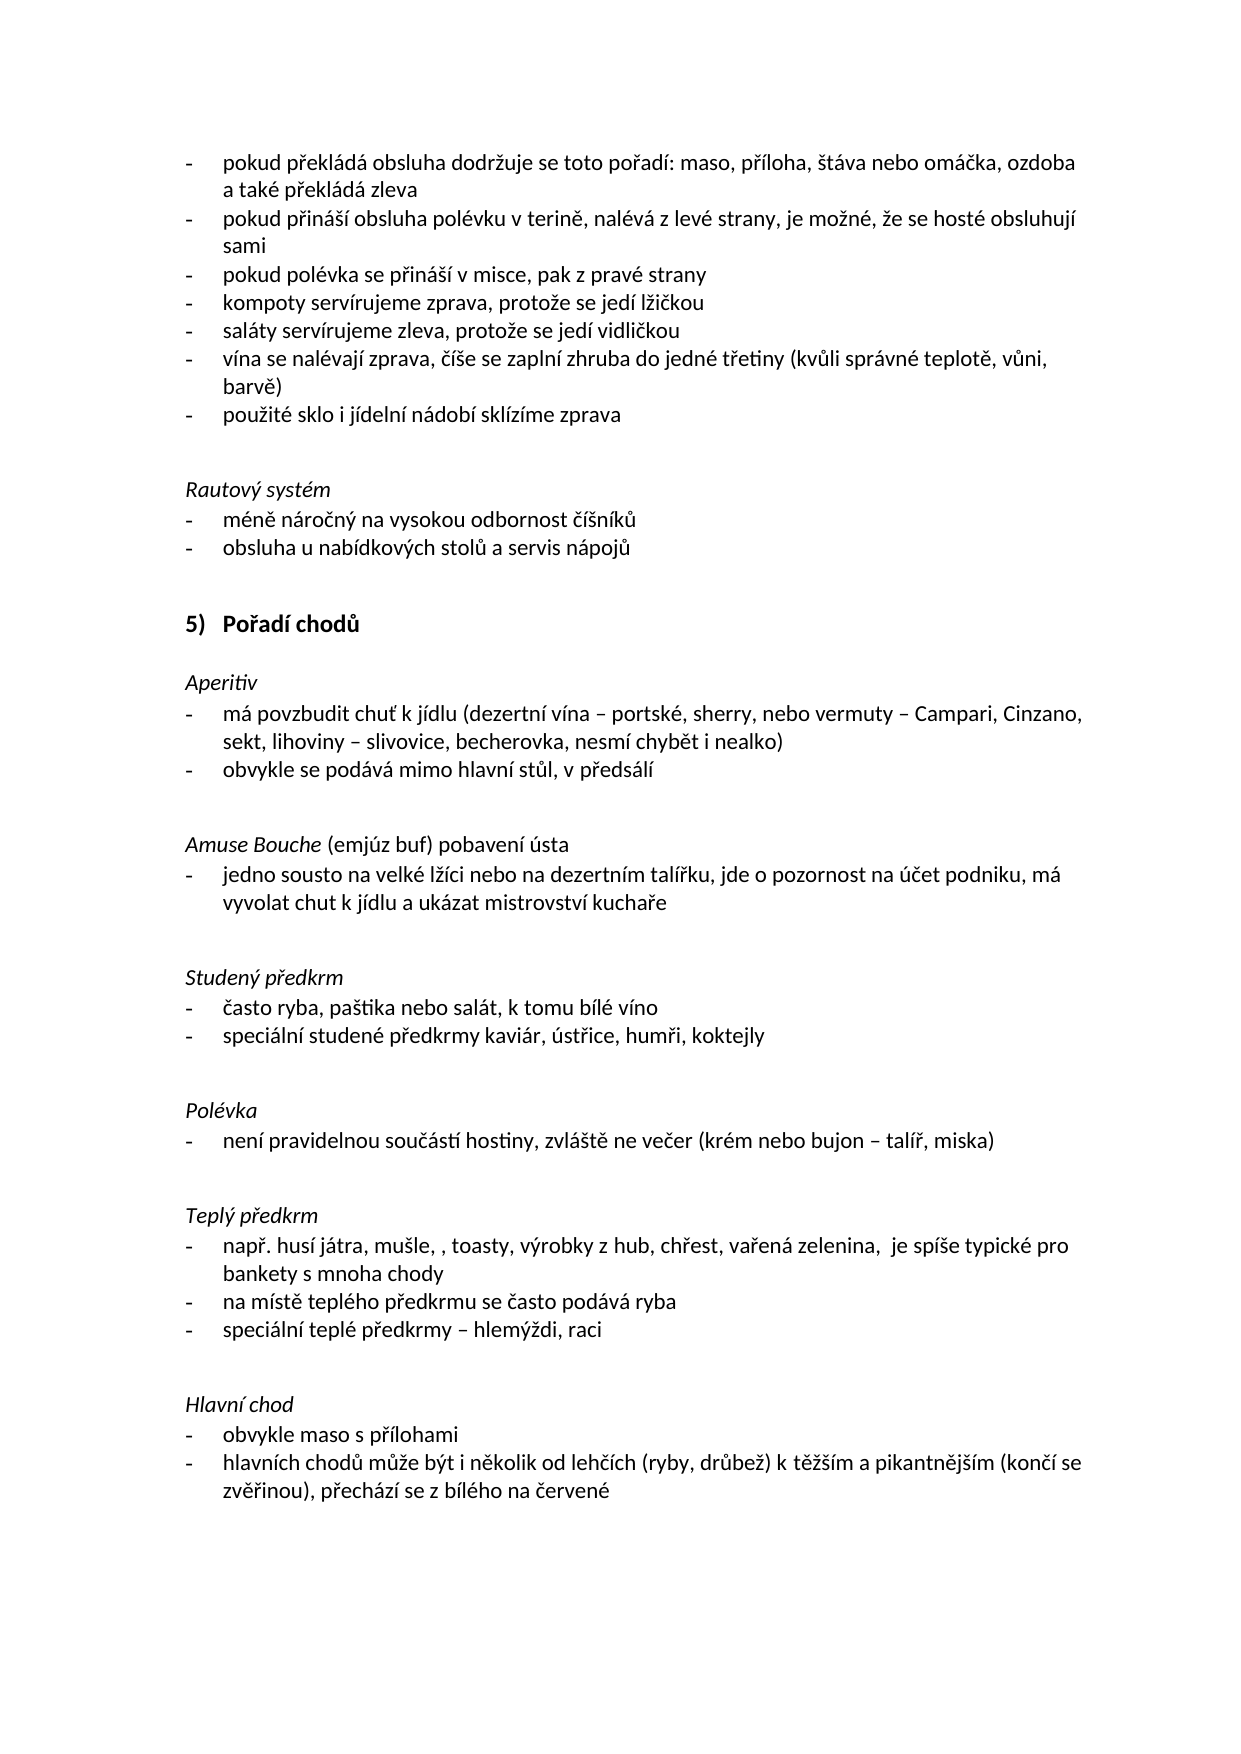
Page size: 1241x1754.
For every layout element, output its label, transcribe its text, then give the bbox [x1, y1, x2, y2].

list saláty servírujeme zleva, protože se jedí vidličkou [185, 316, 1093, 344]
list pokud polévka se přináší v misce, pak z pravé strany [185, 260, 1093, 288]
text Studený předkrm [185, 963, 1093, 991]
list jedno sousto na velké lžíci nebo na dezertním talířku, jde o pozornost na účet podniku, má vyvolat chut k jídlu a ukázat mistrovství kuchaře [185, 860, 1093, 916]
list často ryba, paštika nebo salát, k tomu bílé víno [185, 993, 1093, 1021]
list vína se nalévají zprava, číše se zaplní zhruba do jedné třetiny (kvůli správné teplotě, vůni, barvě) [185, 344, 1093, 400]
list obvykle maso s přílohami [185, 1420, 1098, 1448]
list má povzbudit chuť k jídlu (dezertní vína – portské, sherry, nebo vermuty – Campari, Cinzano, sekt, lihoviny – slivovice, becherovka, nesmí chybět i nealko) [185, 699, 1093, 755]
text Rautový systém [185, 475, 1093, 503]
list není pravidelnou součástí hostiny, zvláště ne večer (krém nebo bujon – talíř, miska) [185, 1126, 1093, 1154]
list obvykle se podává mimo hlavní stůl, v předsálí [185, 755, 1093, 783]
list kompoty servírujeme zprava, protože se jedí lžičkou [185, 288, 1093, 316]
text Amuse Bouche (emjúz buf) pobavení ústa [185, 830, 1093, 858]
list na místě teplého předkrmu se často podává ryba [185, 1287, 1093, 1315]
list použité sklo i jídelní nádobí sklízíme zprava [185, 400, 1093, 428]
list hlavních chodů může být i několik od lehčích (ryby, drůbež) k těžším a pikantnějším (končí se zvěřinou), přechází se z bílého na červené [185, 1448, 1093, 1504]
list speciální teplé předkrmy – hlemýždi, raci [185, 1315, 1093, 1343]
list speciální studené předkrmy kaviár, ústřice, humři, koktejly [185, 1021, 1093, 1049]
list pokud překládá obsluha dodržuje se toto pořadí: maso, příloha, štáva nebo omáčka, ozdoba a také překládá zleva [185, 148, 1093, 204]
list Pořadí chodů [185, 608, 1093, 638]
list méně náročný na vysokou odbornost číšníků [185, 505, 1093, 533]
list např. husí játra, mušle, , toasty, výrobky z hub, chřest, vařená zelenina, je spíše typické pro bankety s mnoha chody [185, 1231, 1093, 1287]
text Aperitiv [185, 668, 1093, 697]
text Teplý předkrm [185, 1201, 1093, 1229]
text Hlavní chod [185, 1390, 1098, 1418]
text Polévka [185, 1096, 1093, 1124]
list obsluha u nabídkových stolů a servis nápojů [185, 533, 1093, 561]
list pokud přináší obsluha polévku v terině, nalévá z levé strany, je možné, že se hosté obsluhují sami [185, 204, 1093, 260]
